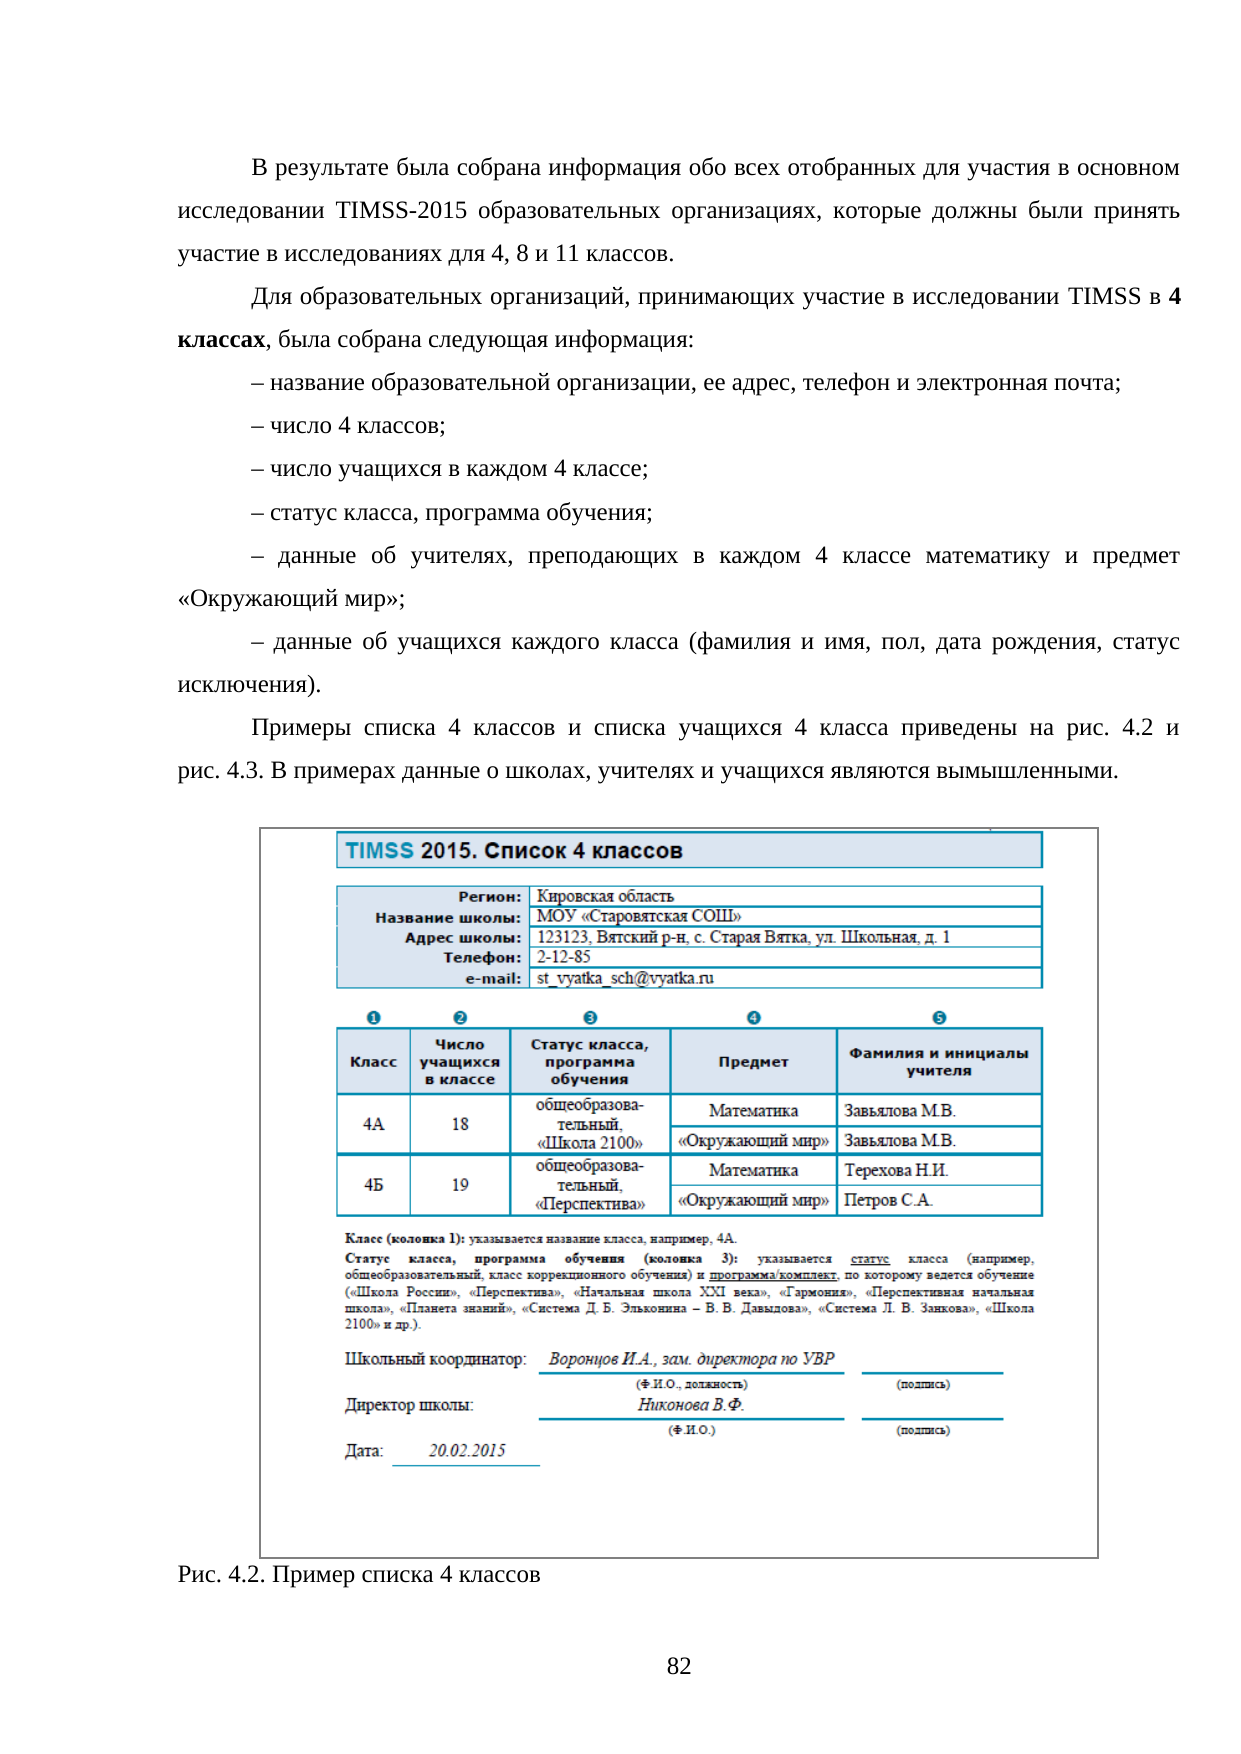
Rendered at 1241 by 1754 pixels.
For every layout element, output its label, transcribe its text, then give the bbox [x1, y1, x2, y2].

text – данные об учащихся каждого класса (фамилия и имя, пол, дата рождения, статус исключения). [177, 626, 1181, 698]
text В результате была собрана информация обо всех отобранных для участия в основном исследовании TIMSS-2015 образовательных организациях, которые должны были принять участие в исследованиях для 4, 8 и 11 классов. [177, 152, 1181, 267]
text – число 4 классов; [177, 410, 1181, 439]
text Для образовательных организаций, принимающих участие в исследовании TIMSS в 4 классах, была собрана следующая информация: [177, 281, 1181, 353]
text – число учащихся в каждом 4 классе; [177, 453, 1181, 482]
picture [261, 829, 1097, 1557]
text – статус класса, программа обучения; [177, 497, 1181, 525]
text – название образовательной организации, ее адрес, телефон и электронная почта; [177, 367, 1181, 396]
text Примеры списка 4 классов и списка учащихся 4 класса приведены на рис. 4.2 и рис. 4.3. В примерах данные о школах, учителях и учащихся являются вымышленными. [177, 712, 1181, 784]
text Рис. 4.2. Пример списка 4 классов [177, 1559, 1181, 1587]
text – данные об учителях, преподающих в каждом 4 классе математику и предмет «Окружающий мир»; [177, 540, 1181, 612]
